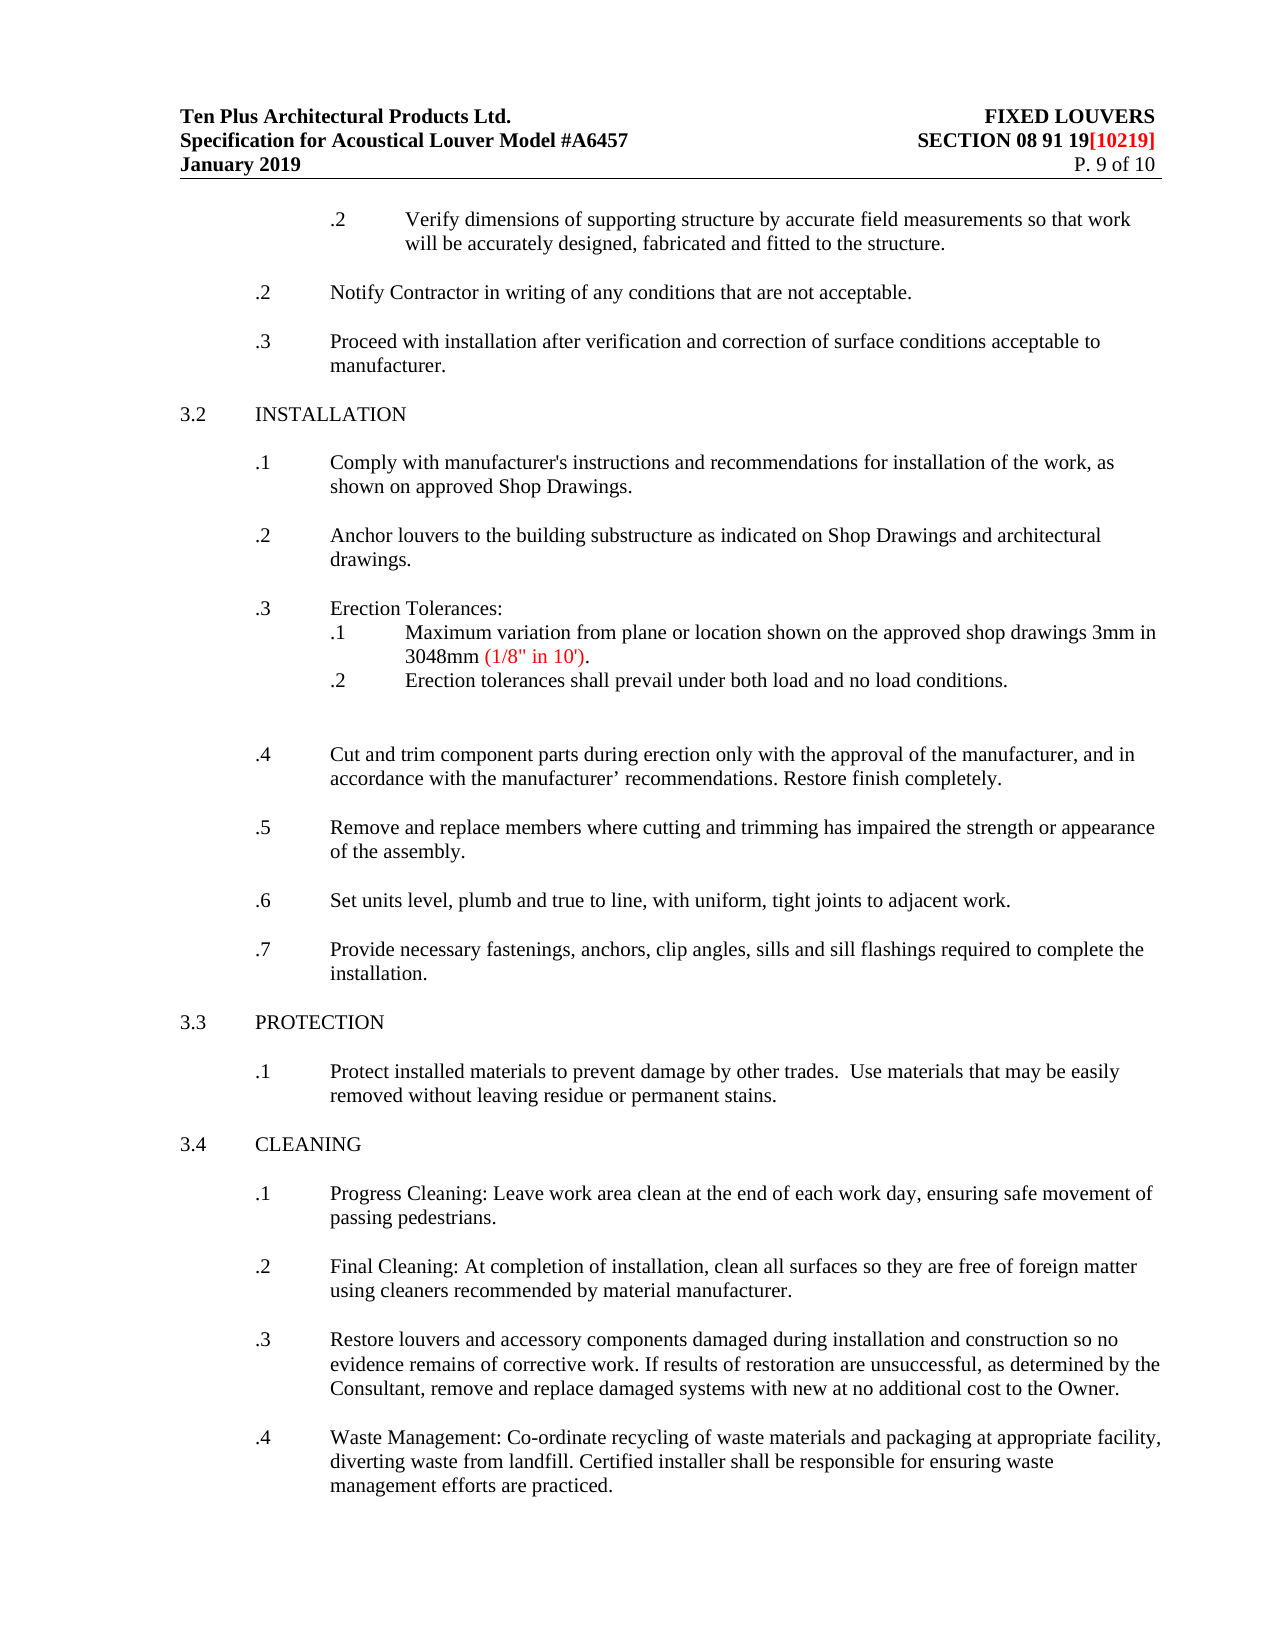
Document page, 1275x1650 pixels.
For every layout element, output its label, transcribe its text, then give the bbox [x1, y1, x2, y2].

list Progress Cleaning: Leave work area clean at the end of each work day, ensuring safe movement of passing pedestrians. [255, 1181, 1162, 1229]
list INSTALLATION [180, 402, 1162, 426]
list Erection Tolerances: [255, 596, 1162, 620]
list Provide necessary fastenings, anchors, clip angles, sills and sill flashings required to complete the installation. [255, 937, 1162, 985]
list Protect installed materials to prevent damage by other trades. Use materials that may be easily removed without leaving residue or permanent stains. [255, 1059, 1162, 1107]
list PROTECTION [180, 1010, 1162, 1034]
list Anchor louvers to the building substructure as indicated on Shop Drawings and architectural drawings. [255, 523, 1162, 571]
list Set units level, plumb and true to line, with uniform, tight joints to adjacent work. [255, 888, 1162, 912]
list Final Cleaning: At completion of installation, clean all surfaces so they are free of foreign matter using cleaners recommended by material manufacturer. [255, 1254, 1162, 1302]
list Erection tolerances shall prevail under both load and no load conditions. [330, 668, 1162, 692]
list Maximum variation from plane or location shown on the approved shop drawings 3mm in 3048mm (1/8" in 10'). [330, 620, 1162, 668]
list Verify dimensions of supporting structure by accurate field measurements so that work will be accurately designed, fabricated and fitted to the structure. [330, 206, 1162, 254]
list Waste Management: Co-ordinate recycling of waste materials and packaging at appropriate facility, diverting waste from landfill. Certified installer shall be responsible for ensuring waste management efforts are practiced. [255, 1424, 1162, 1497]
list Notify Contractor in writing of any conditions that are not acceptable. [255, 279, 1162, 304]
list Remove and replace members where cutting and trimming has impaired the strength or appearance of the assembly. [255, 814, 1162, 863]
list Cut and trim component parts during erection only with the approval of the manufacturer, and in accordance with the manufacturer’ recommendations. Restore finish completely. [255, 741, 1162, 789]
list Proceed with installation after verification and correction of surface conditions acceptable to manufacturer. [255, 329, 1162, 377]
list Restore louvers and accessory components damaged during installation and construction so no evidence remains of corrective work. If results of restoration are unsuccessful, as determined by the Consultant, remove and replace damaged systems with new at no additional cost to the Owner. [255, 1327, 1162, 1399]
list CLEANING [180, 1132, 1162, 1156]
list Comply with manufacturer's instructions and recommendations for installation of the work, as shown on approved Shop Drawings. [255, 450, 1162, 498]
